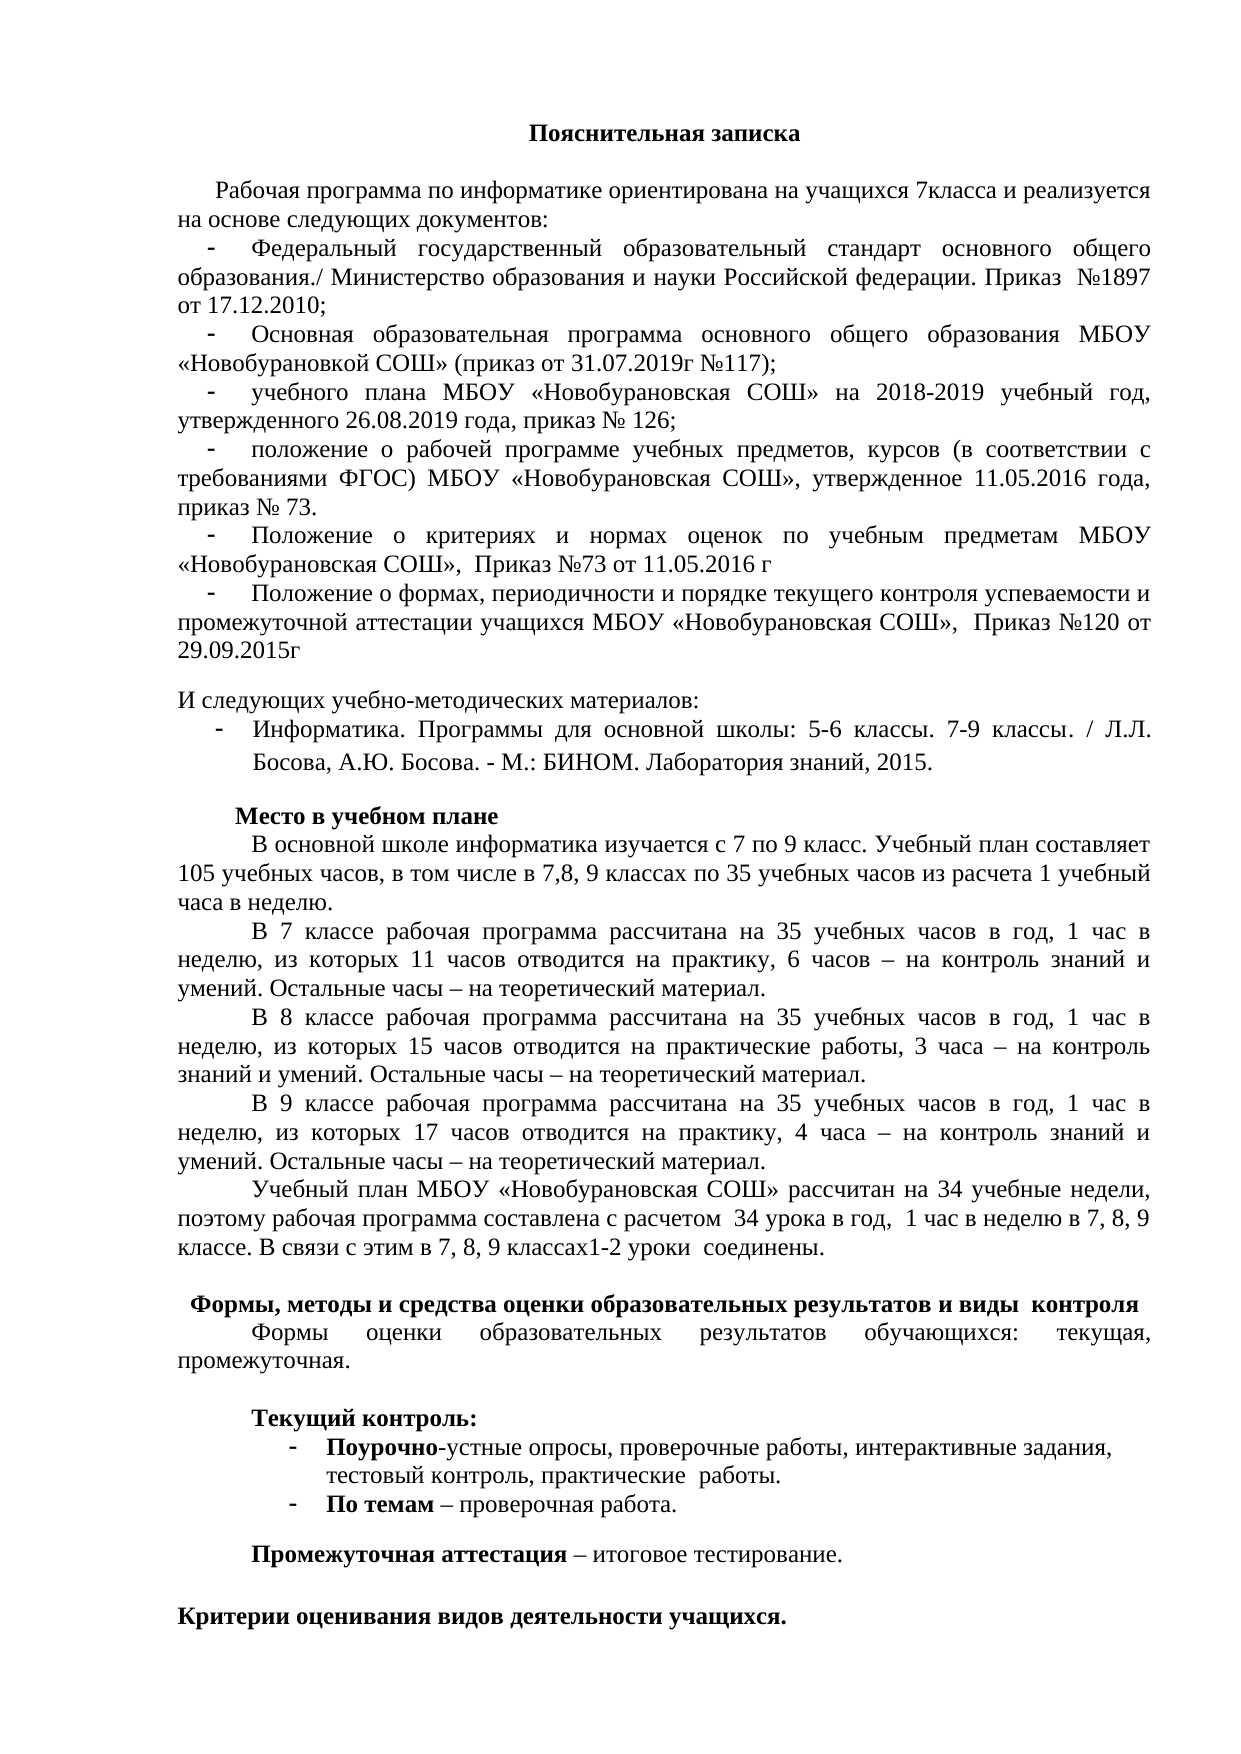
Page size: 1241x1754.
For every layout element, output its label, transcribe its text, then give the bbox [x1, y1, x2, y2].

text Рабочая программа по информатике ориентирована на учащихся 7класса и реализуется на основе следующих документов: [177, 176, 1152, 233]
list Положение о формах, периодичности и порядке текущего контроля успеваемости и промежуточной аттестации учащихся МБОУ «Новобурановская СОШ», Приказ №120 от 29.09.2015г [177, 578, 1152, 664]
text Учебный план МБОУ «Новобурановская СОШ» рассчитан на 34 учебные недели, поэтому рабочая программа составлена с расчетом 34 урока в год, 1 час в неделю в 7, 8, 9 классе. В связи с этим в 7, 8, 9 классах1-2 уроки соединены. [177, 1174, 1152, 1261]
text В основной школе информатика изучается с 7 по 9 класс. Учебный план составляет 105 учебных часов, в том числе в 7,8, 9 классах по 35 учебных часов из расчета 1 учебный часа в неделю. [177, 829, 1152, 916]
list положение о рабочей программе учебных предметов, курсов (в соответствии с требованиями ФГОС) МБОУ «Новобурановская СОШ», утвержденное 11.05.2016 года, приказ № 73. [177, 434, 1152, 521]
list Положение о критериях и нормах оценок по учебным предметам МБОУ «Новобурановская СОШ», Приказ №73 от 11.05.2016 г [177, 521, 1152, 578]
list Поурочно-устные опросы, проверочные работы, интерактивные задания, тестовый контроль, практические работы. [288, 1432, 1152, 1489]
text Текущий контроль: [177, 1403, 1152, 1432]
list Основная образовательная программа основного общего образования МБОУ «Новобурановкой СОШ» (приказ от 31.07.2019г №117); [177, 319, 1152, 377]
text Пояснительная записка [177, 118, 1152, 147]
text Промежуточная аттестация – итоговое тестирование. [177, 1539, 1152, 1568]
text В 9 классе рабочая программа рассчитана на 35 учебных часов в год, 1 час в неделю, из которых 17 часов отводится на практику, 4 часа – на контроль знаний и умений. Остальные часы – на теоретический материал. [177, 1088, 1152, 1174]
list По темам – проверочная работа. [288, 1489, 1152, 1518]
text В 8 классе рабочая программа рассчитана на 35 учебных часов в год, 1 час в неделю, из которых 15 часов отводится на практические работы, 3 часа – на контроль знаний и умений. Остальные часы – на теоретический материал. [177, 1002, 1152, 1088]
text В 7 классе рабочая программа рассчитана на 35 учебных часов в год, 1 час в неделю, из которых 11 часов отводится на практику, 6 часов – на контроль знаний и умений. Остальные часы – на теоретический материал. [177, 916, 1152, 1002]
list Информатика. Программы для основной школы: 5-6 классы. 7-9 классы. / Л.Л. Босова, А.Ю. Босова. - М.: БИНОМ. Лаборатория знаний, 2015. [215, 714, 1152, 776]
list учебного плана МБОУ «Новобурановская СОШ» на 2018-2019 учебный год, утвержденного 26.08.2019 года, приказ № 126; [177, 377, 1152, 434]
text Критерии оценивания видов деятельности учащихся. [177, 1601, 1152, 1630]
text И следующих учебно-методических материалов: [177, 685, 1152, 714]
text Место в учебном плане [177, 801, 1152, 829]
list Федеральный государственный образовательный стандарт основного общего образования./ Министерство образования и науки Российской федерации. Приказ №1897 от 17.12.2010; [177, 233, 1152, 319]
text Формы, методы и средства оценки образовательных результатов и виды контроля [177, 1294, 1152, 1317]
text Формы оценки образовательных результатов обучающихся: текущая, промежуточная. [177, 1317, 1152, 1374]
